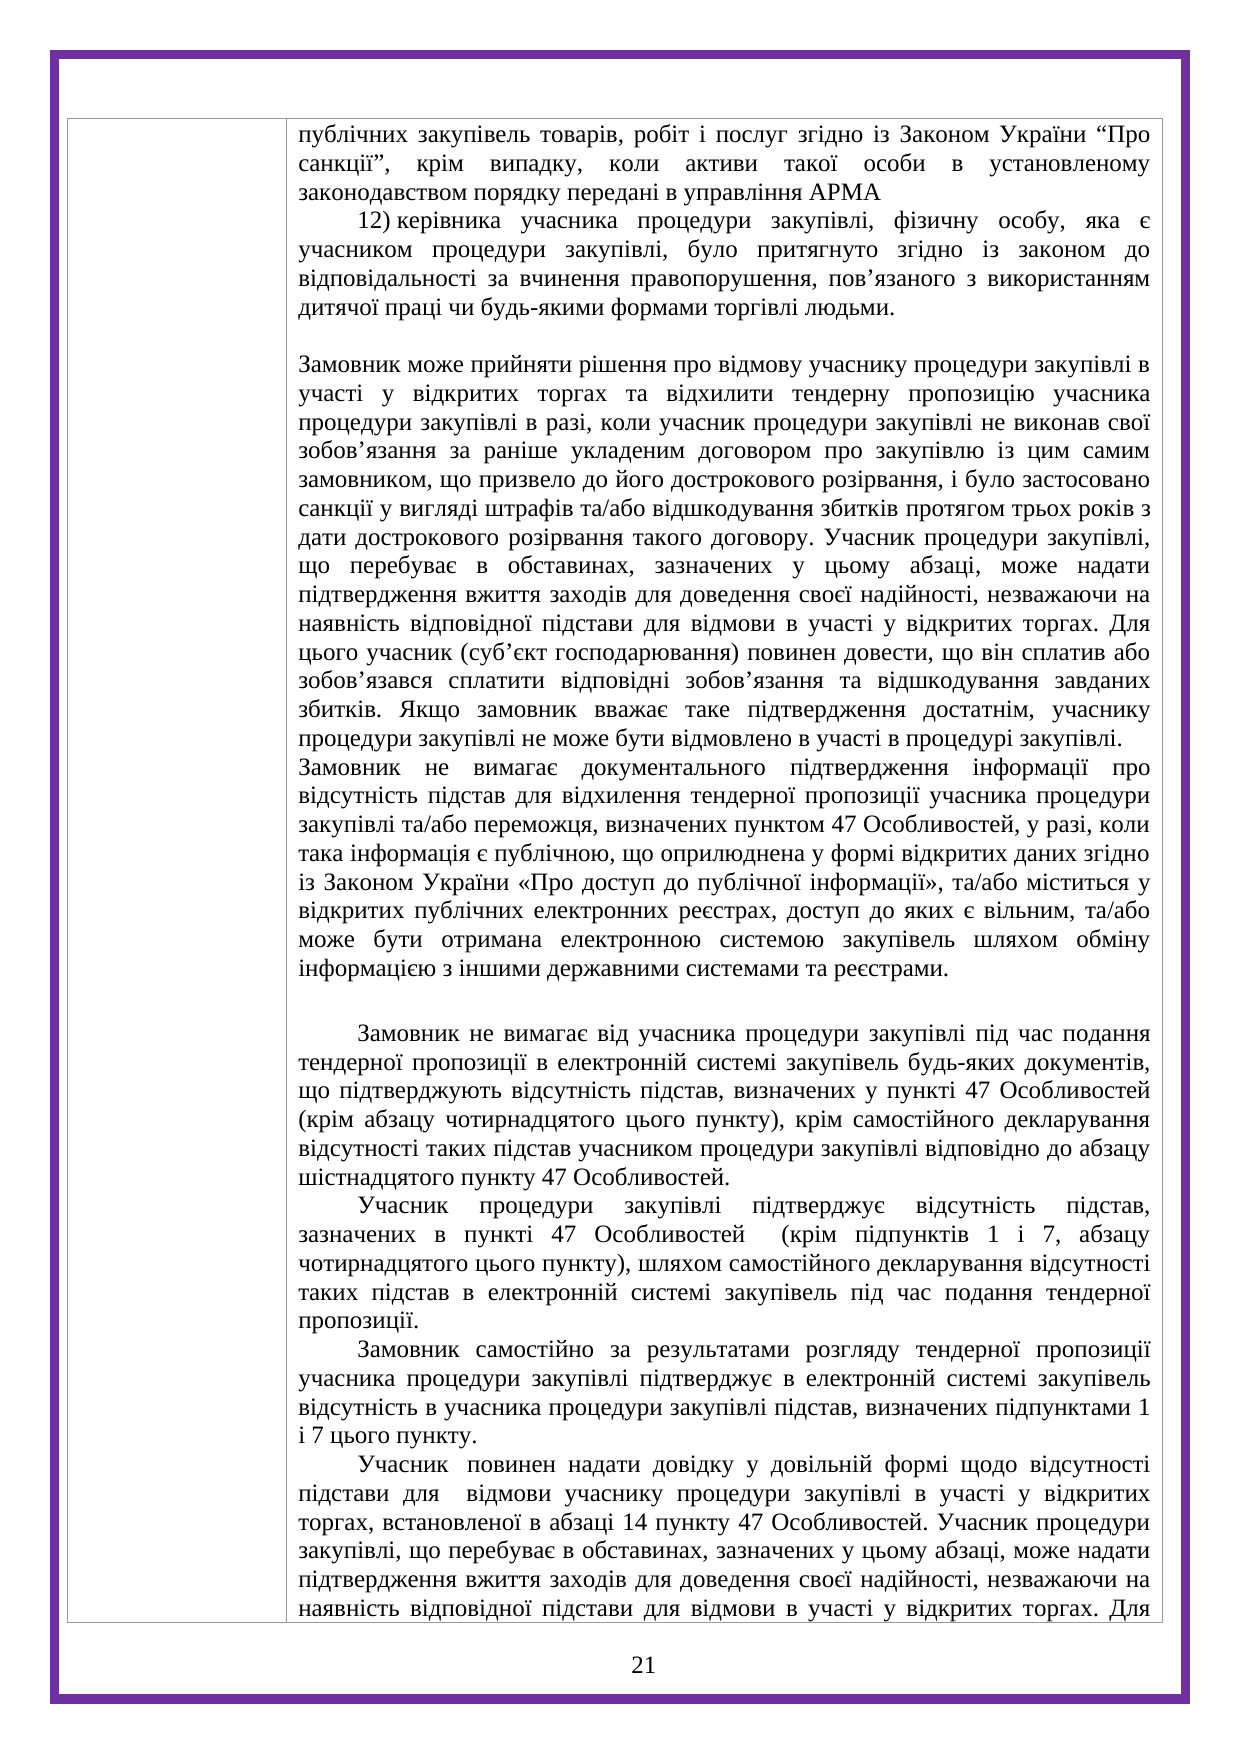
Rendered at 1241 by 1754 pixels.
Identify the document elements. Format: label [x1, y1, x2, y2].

table_cell [68, 119, 286, 1622]
table_cell [287, 119, 1162, 1622]
